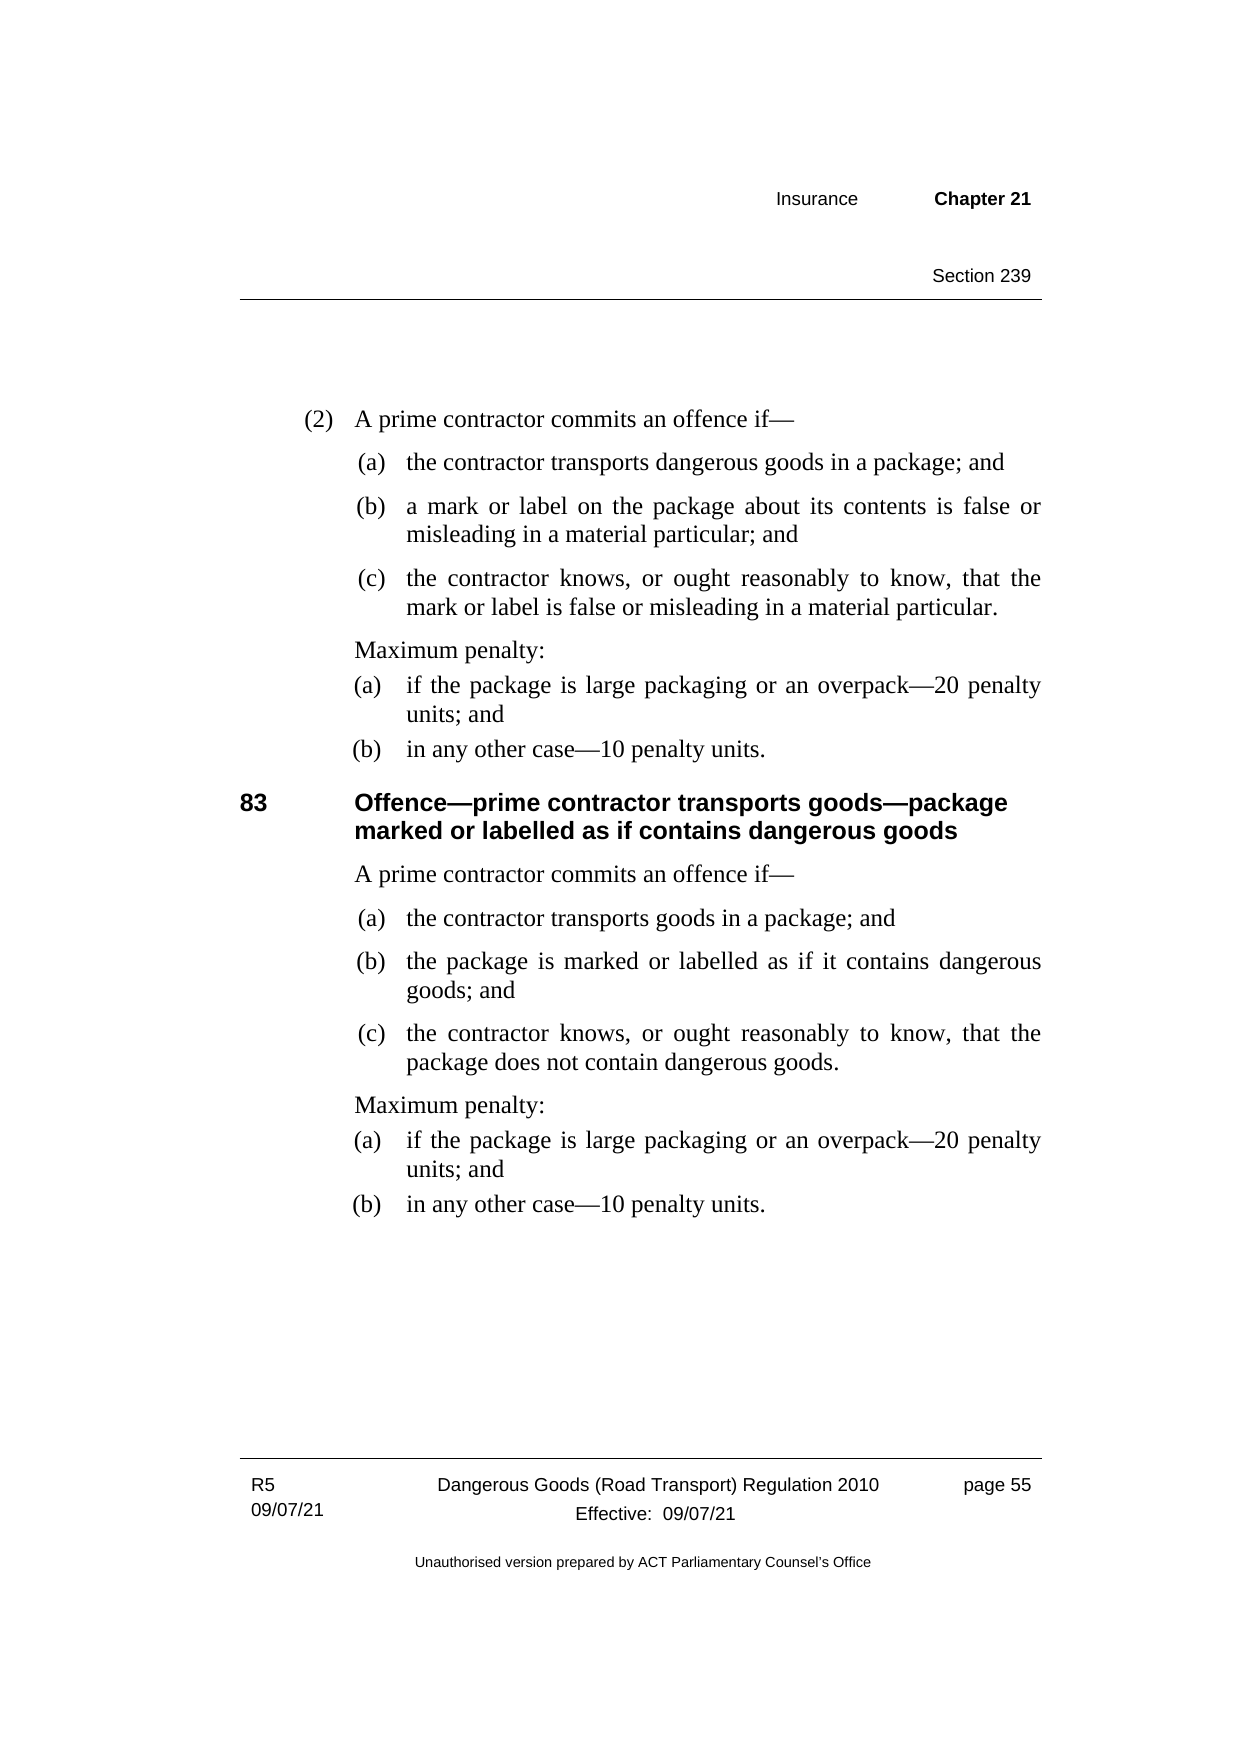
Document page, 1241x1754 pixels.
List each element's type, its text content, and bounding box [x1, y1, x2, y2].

text (a) if the package is large packaging or an overpack—20 penalty units; and [239, 670, 1042, 727]
text (2) A prime contractor commits an offence if— [239, 404, 1042, 433]
text (a) if the package is large packaging or an overpack—20 penalty units; and [239, 1125, 1042, 1183]
text (c) the contractor knows, or ought reasonably to know, that the package does not contain dangerous goods. [239, 1018, 1042, 1076]
text (b) the package is marked or labelled as if it contains dangerous goods; and [239, 946, 1042, 1004]
text (c) the contractor knows, or ought reasonably to know, that the mark or label is false or misleading in a material particular. [239, 563, 1042, 620]
text (b) a mark or label on the package about its contents is false or misleading in a material particular; and [239, 491, 1042, 548]
text (b) in any other case—10 penalty units. [239, 734, 1042, 762]
text Maximum penalty: [354, 635, 1042, 664]
text 83 Offence—prime contractor transports goods—package marked or labelled as if contains dangerous goods [239, 787, 1042, 845]
text (b) in any other case—10 penalty units. [239, 1189, 1042, 1218]
text (a) the contractor transports goods in a package; and [239, 903, 1042, 932]
text A prime contractor commits an offence if— [354, 859, 1042, 888]
text Maximum penalty: [354, 1090, 1042, 1119]
text (a) the contractor transports dangerous goods in a package; and [239, 447, 1042, 476]
